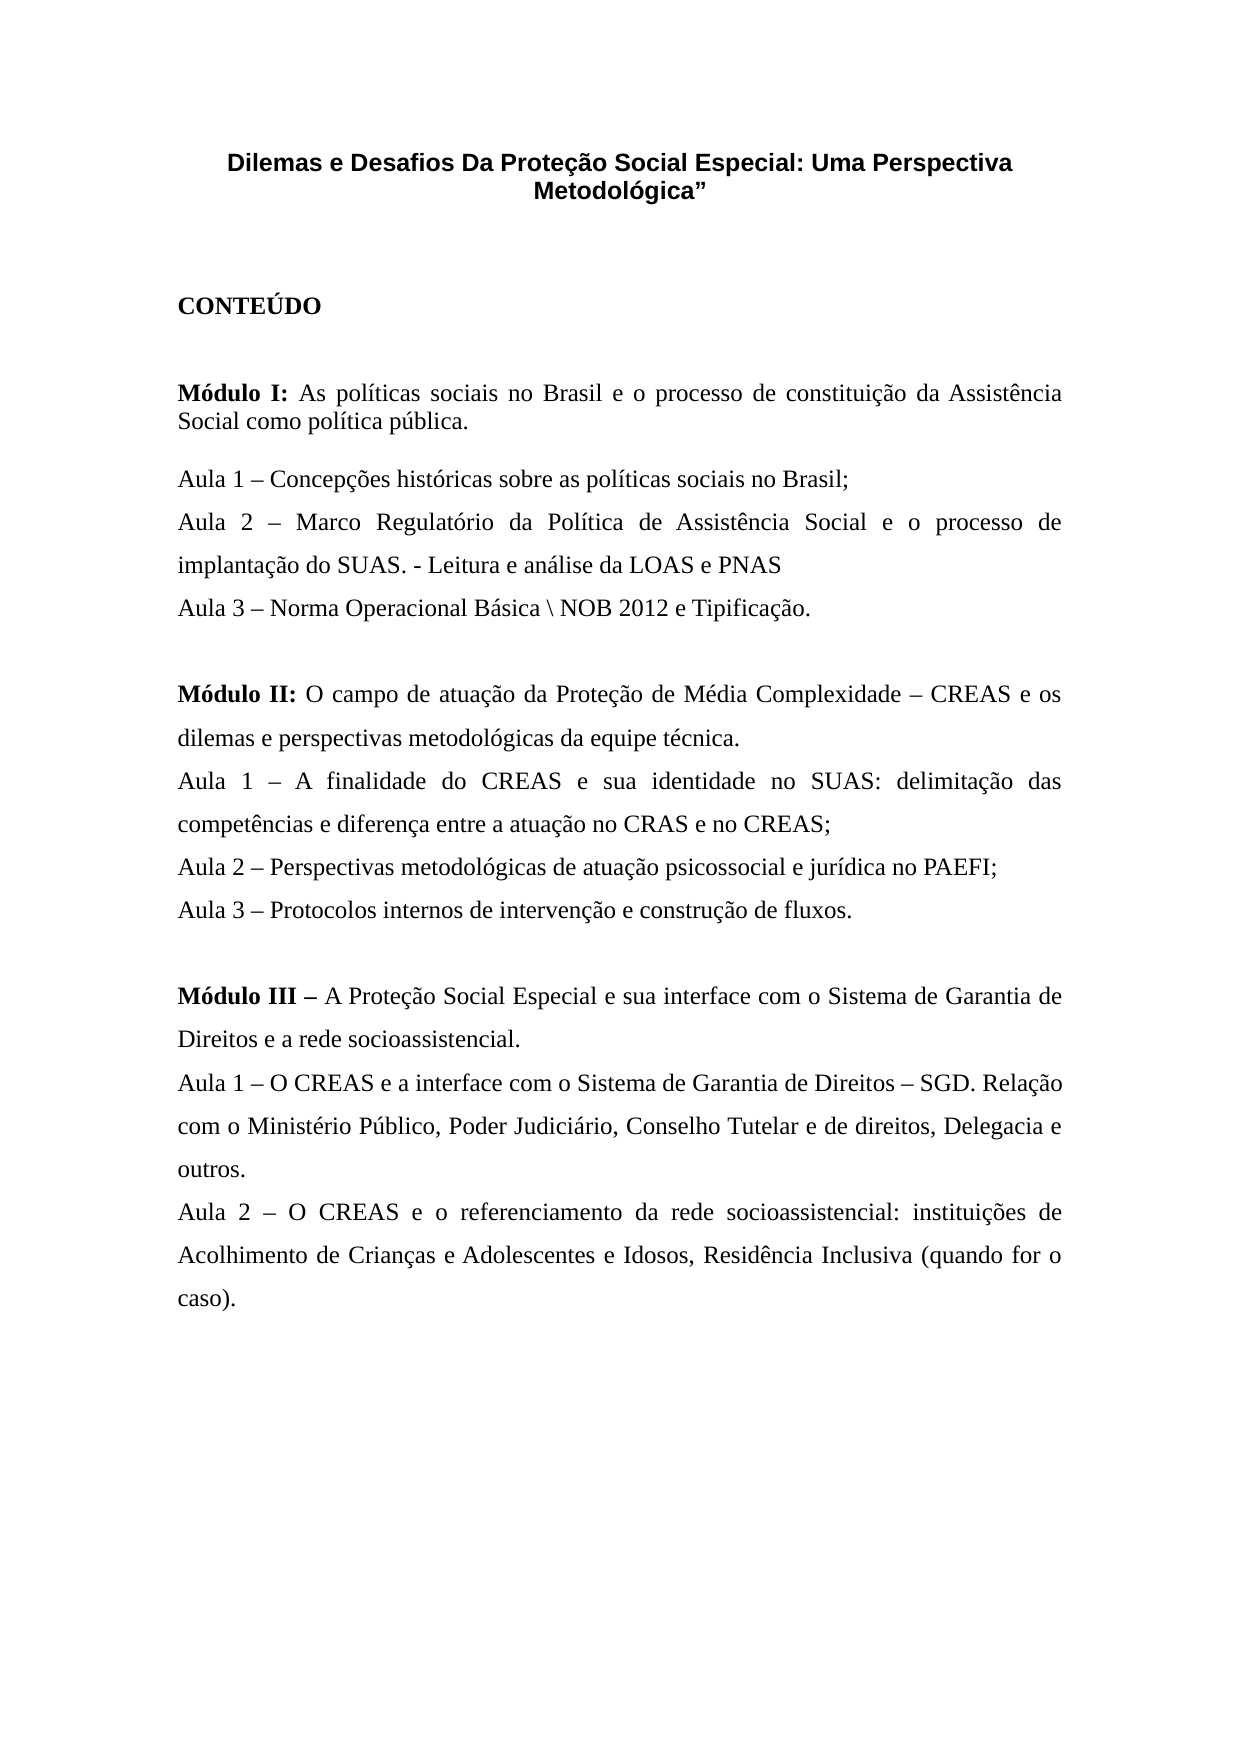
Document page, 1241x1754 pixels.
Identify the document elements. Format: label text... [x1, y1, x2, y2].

text Aula 1 – Concepções históricas sobre as políticas sociais no Brasil; [177, 464, 1063, 493]
text Módulo II: O campo de atuação da Proteção de Média Complexidade – CREAS e os dilemas e perspectivas metodológicas da equipe técnica. [177, 679, 1063, 751]
text Aula 2 – Perspectivas metodológicas de atuação psicossocial e jurídica no PAEFI; [177, 852, 1063, 881]
text Aula 1 – A finalidade do CREAS e sua identidade no SUAS: delimitação das competências e diferença entre a atuação no CRAS e no CREAS; [177, 766, 1063, 838]
text Módulo I: As políticas sociais no Brasil e o processo de constituição da Assistência Social como política pública. [177, 378, 1063, 435]
text Dilemas e Desafios Da Proteção Social Especial: Uma Perspectiva Metodológica” [177, 148, 1063, 205]
text Aula 3 – Norma Operacional Básica \ NOB 2012 e Tipificação. [177, 593, 1063, 622]
text Aula 1 – O CREAS e a interface com o Sistema de Garantia de Direitos – SGD. Relação com o Ministério Público, Poder Judiciário, Conselho Tutelar e de direitos, Delegacia e outros. [177, 1068, 1063, 1183]
text CONTEÚDO [177, 291, 1063, 320]
text Aula 3 – Protocolos internos de intervenção e construção de fluxos. [177, 895, 1063, 924]
text Módulo III – A Proteção Social Especial e sua interface com o Sistema de Garantia de Direitos e a rede socioassistencial. [177, 981, 1063, 1053]
text Aula 2 – O CREAS e o referenciamento da rede socioassistencial: instituições de Acolhimento de Crianças e Adolescentes e Idosos, Residência Inclusiva (quando for o caso). [177, 1197, 1063, 1312]
text Aula 2 – Marco Regulatório da Política de Assistência Social e o processo de implantação do SUAS. - Leitura e análise da LOAS e PNAS [177, 507, 1063, 579]
